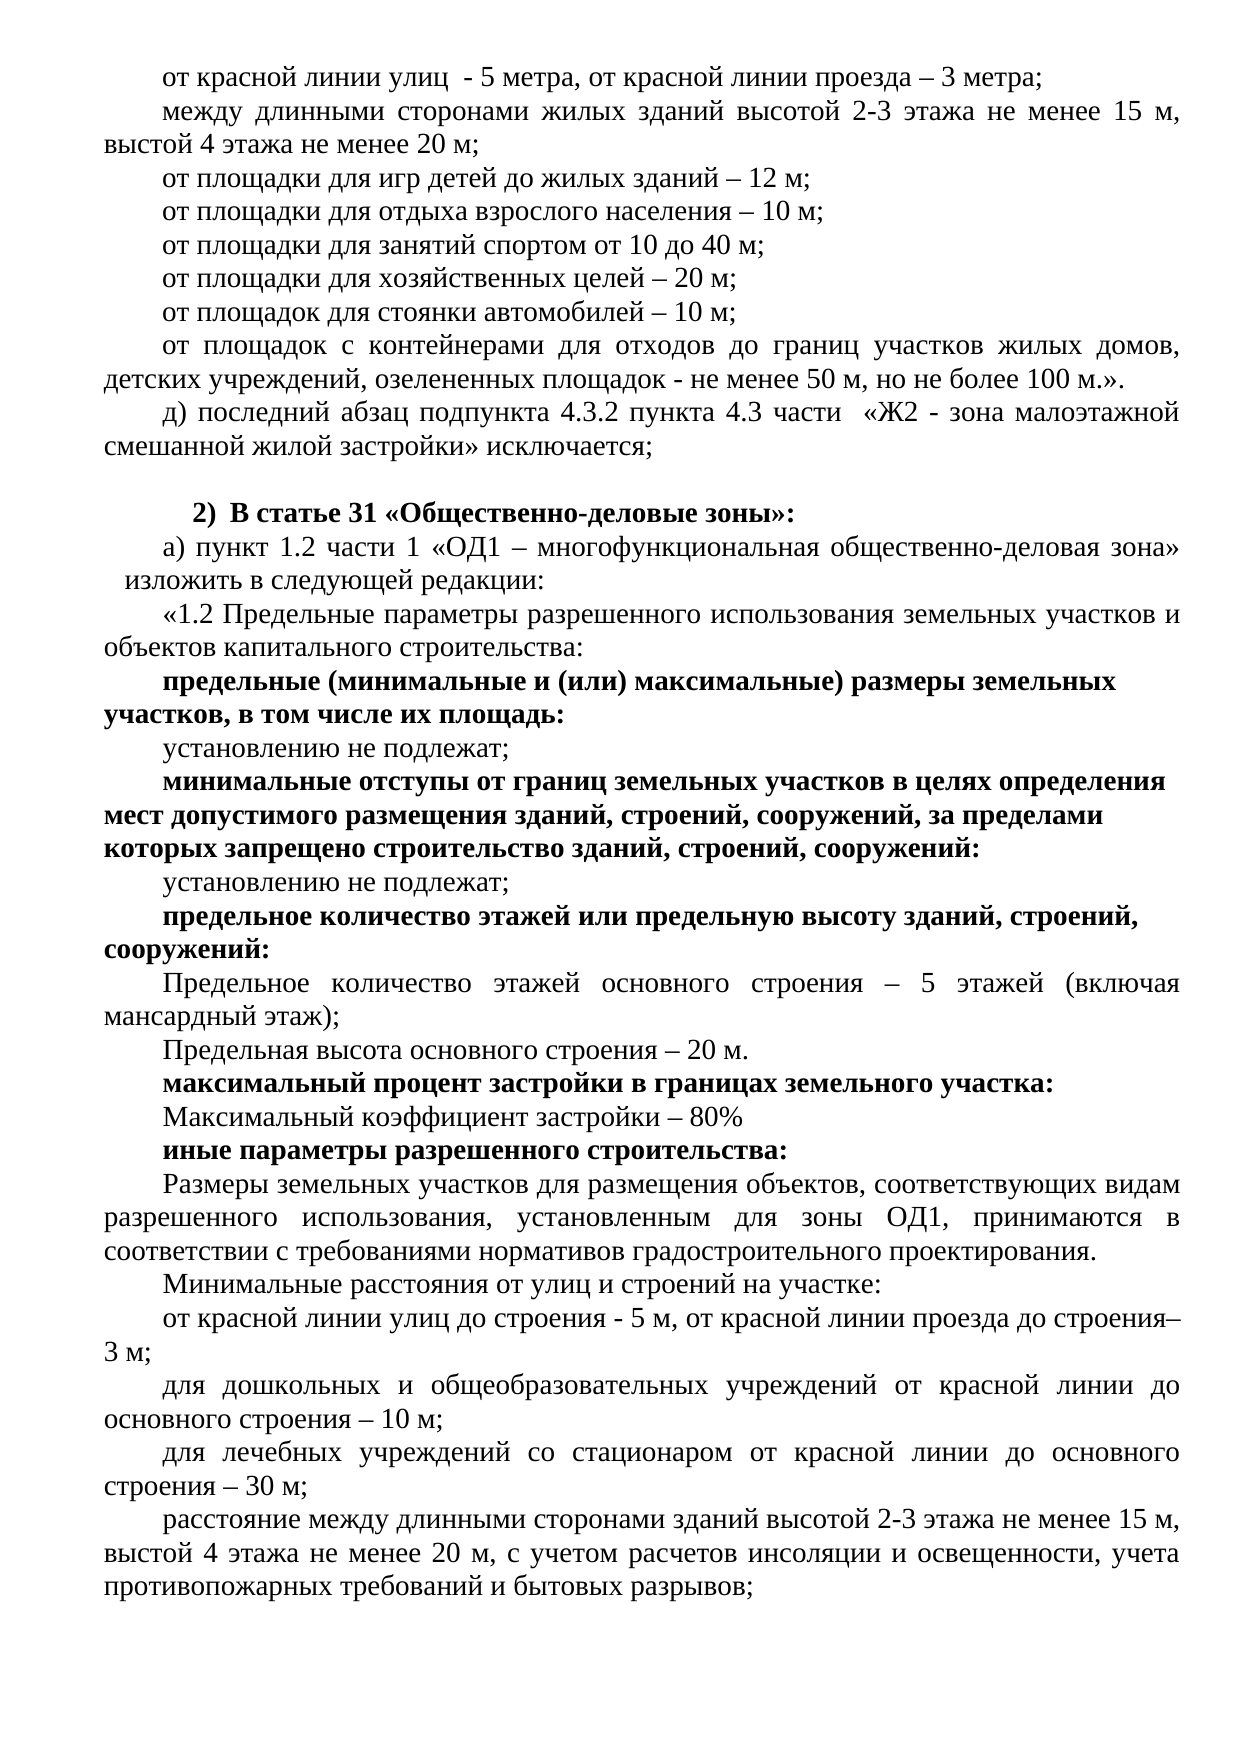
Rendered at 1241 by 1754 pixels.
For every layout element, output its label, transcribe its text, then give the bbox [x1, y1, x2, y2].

text для лечебных учреждений со стационаром от красной линии до основного строения – 30 м; [103, 1434, 1181, 1501]
text установлению не подлежат; [103, 730, 1181, 763]
text предельные (минимальные и (или) максимальные) размеры земельных участков, в том числе их площадь: [103, 663, 1181, 730]
text от красной линии улиц до строения - 5 м, от красной линии проезда до строения– 3 м; [103, 1300, 1181, 1367]
text от площадки для хозяйственных целей – 20 м; [103, 260, 1181, 294]
text минимальные отступы от границ земельных участков в целях определения мест допустимого размещения зданий, строений, сооружений, за пределами которых запрещено строительство зданий, строений, сооружений: [103, 763, 1181, 864]
text от красной линии улиц - 5 метра, от красной линии проезда – 3 метра; [103, 59, 1181, 93]
text Предельное количество этажей основного строения – 5 этажей (включая мансардный этаж); [103, 965, 1181, 1032]
text от площадки для игр детей до жилых зданий – 12 м; [103, 160, 1181, 193]
text от площадки для занятий спортом от 10 до 40 м; [103, 227, 1181, 260]
text от площадок для стоянки автомобилей – 10 м; [103, 294, 1181, 327]
text предельное количество этажей или предельную высоту зданий, строений, сооружений: [103, 898, 1181, 965]
text Размеры земельных участков для размещения объектов, соответствующих видам разрешенного использования, установленным для зоны ОД1, принимаются в соответствии с требованиями нормативов градостроительного проектирования. [103, 1166, 1181, 1267]
text д) последний абзац подпункта 4.3.2 пункта 4.3 части «Ж2 - зона малоэтажной смешанной жилой застройки» исключается; [103, 394, 1181, 462]
text от площадки для отдыха взрослого населения – 10 м; [103, 193, 1181, 227]
text максимальный процент застройки в границах земельного участка: [103, 1065, 1181, 1099]
text иные параметры разрешенного строительства: [103, 1132, 1181, 1166]
text установлению не подлежат; [103, 864, 1181, 898]
text для дошкольных и общеобразовательных учреждений от красной линии до основного строения – 10 м; [103, 1367, 1181, 1434]
text Максимальный коэффициент застройки – 80% [103, 1099, 1181, 1132]
text Предельная высота основного строения – 20 м. [103, 1032, 1181, 1065]
text расстояние между длинными сторонами зданий высотой 2-3 этажа не менее 15 м, выстой 4 этажа не менее 20 м, с учетом расчетов инсоляции и освещенности, учета противопожарных требований и бытовых разрывов; [103, 1501, 1181, 1602]
list «1.2 Предельные параметры разрешенного использования земельных участков и объектов капитального строительства: [103, 596, 1181, 663]
text между длинными сторонами жилых зданий высотой 2-3 этажа не менее 15 м, выстой 4 этажа не менее 20 м; [103, 93, 1181, 160]
text Минимальные расстояния от улиц и строений на участке: [103, 1267, 1181, 1300]
list В статье 31 «Общественно-деловые зоны»: [192, 495, 1181, 529]
text от площадок с контейнерами для отходов до границ участков жилых домов, детских учреждений, озелененных площадок - не менее 50 м, но не более 100 м.». [103, 327, 1181, 394]
text а) пункт 1.2 части 1 «ОД1 – многофункциональная общественно-деловая зона» изложить в следующей редакции: [124, 529, 1181, 596]
